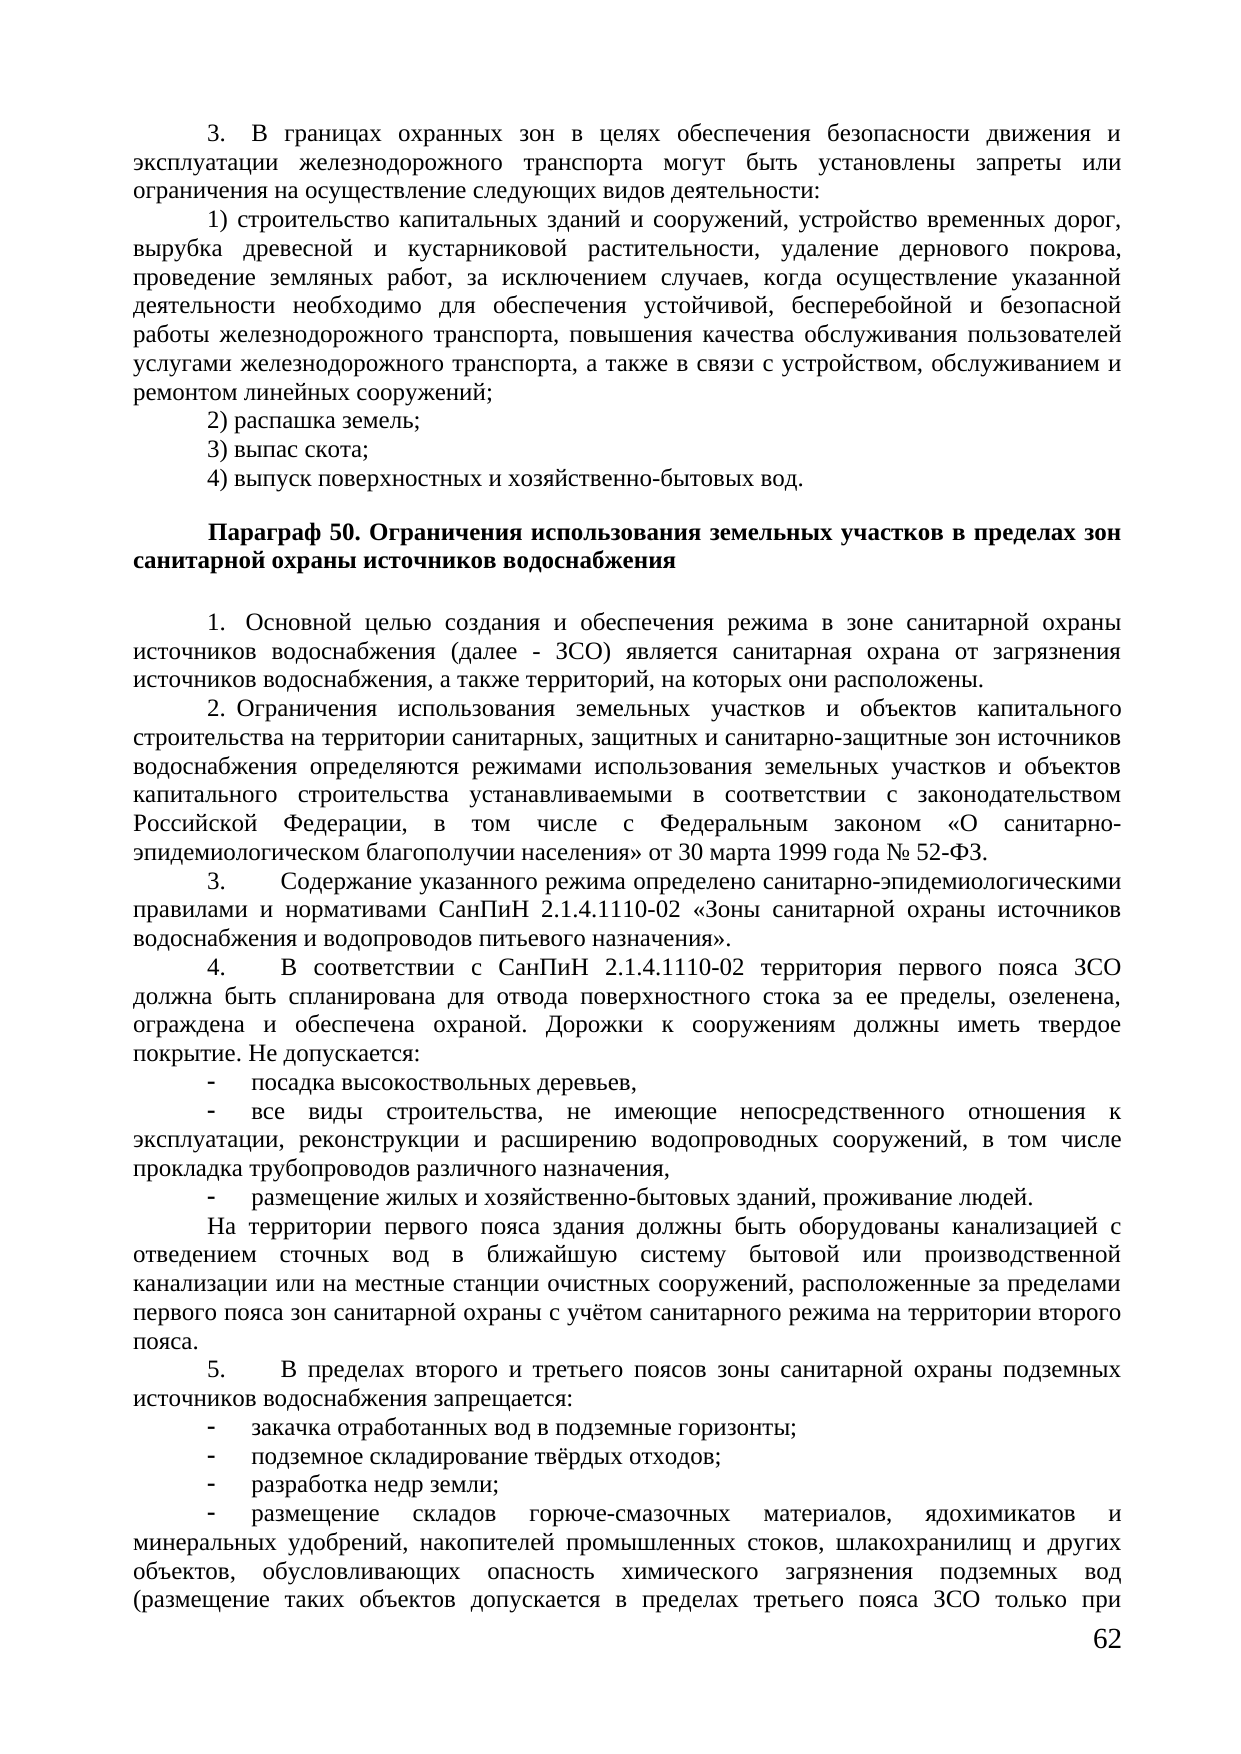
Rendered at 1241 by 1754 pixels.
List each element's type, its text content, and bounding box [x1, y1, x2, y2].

text 1) строительство капитальных зданий и сооружений, устройство временных дорог, вырубка древесной и кустарниковой растительности, удаление дернового покрова, проведение земляных работ, за исключением случаев, когда осуществление указанной деятельности необходимо для обеспечения устойчивой, бесперебойной и безопасной работы железнодорожного транспорта, повышения качества обслуживания пользователей услугами железнодорожного транспорта, а также в связи с устройством, обслуживанием и ремонтом линейных сооружений; [133, 204, 1122, 406]
list В соответствии с СанПиН 2.1.4.1110-02 территория первого пояса ЗСО должна быть спланирована для отвода поверхностного стока за ее пределы, озеленена, ограждена и обеспечена охраной. Дорожки к сооружениям должны иметь твердое покрытие. Не допускается: [133, 952, 1122, 1067]
text 2) распашка земель; [133, 406, 1122, 434]
list размещение жилых и хозяйственно-бытовых зданий, проживание людей. [133, 1182, 1122, 1211]
list В границах охранных зон в целях обеспечения безопасности движения и эксплуатации железнодорожного транспорта могут быть установлены запреты или ограничения на осуществление следующих видов деятельности: [133, 118, 1122, 204]
list Содержание указанного режима определено санитарно-эпидемиологическими правилами и нормативами СанПиН 2.1.4.1110-02 «Зоны санитарной охраны источников водоснабжения и водопроводов питьевого назначения». [133, 866, 1122, 952]
list закачка отработанных вод в подземные горизонты; [133, 1412, 1122, 1441]
text 3) выпас скота; [133, 434, 1122, 463]
list все виды строительства, не имеющие непосредственного отношения к эксплуатации, реконструкции и расширению водопроводных сооружений, в том числе прокладка трубопроводов различного назначения, [133, 1096, 1122, 1182]
text На территории первого пояса здания должны быть оборудованы канализацией с отведением сточных вод в ближайшую систему бытовой или производственной канализации или на местные станции очистных сооружений, расположенные за пределами первого пояса зон санитарной охраны с учётом санитарного режима на территории второго пояса. [133, 1211, 1122, 1354]
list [133, 1498, 1122, 1613]
list Основной целью создания и обеспечения режима в зоне санитарной охраны источников водоснабжения (далее - ЗСО) является санитарная охрана от загрязнения источников водоснабжения, а также территорий, на которых они расположены. [133, 607, 1122, 693]
list разработка недр земли; [133, 1469, 1122, 1498]
list подземное складирование твёрдых отходов; [133, 1441, 1122, 1469]
text 4) выпуск поверхностных и хозяйственно-бытовых вод. [133, 463, 1122, 492]
list посадка высокоствольных деревьев, [133, 1067, 1122, 1096]
list В пределах второго и третьего поясов зоны санитарной охраны подземных источников водоснабжения запрещается: [133, 1354, 1122, 1412]
list Ограничения использования земельных участков и объектов капитального строительства на территории санитарных, защитных и санитарно-защитные зон источников водоснабжения определяются режимами использования земельных участков и объектов капитального строительства устанавливаемыми в соответствии с законодательством Российской Федерации, в том числе с Федеральным законом «О санитарно-эпидемиологическом благополучии населения» от 30 марта 1999 года № 52-ФЗ. [133, 693, 1122, 866]
subtitle Параграф 50. Ограничения использования земельных участков в пределах зон санитарной охраны источников водоснабжения [133, 517, 1122, 574]
